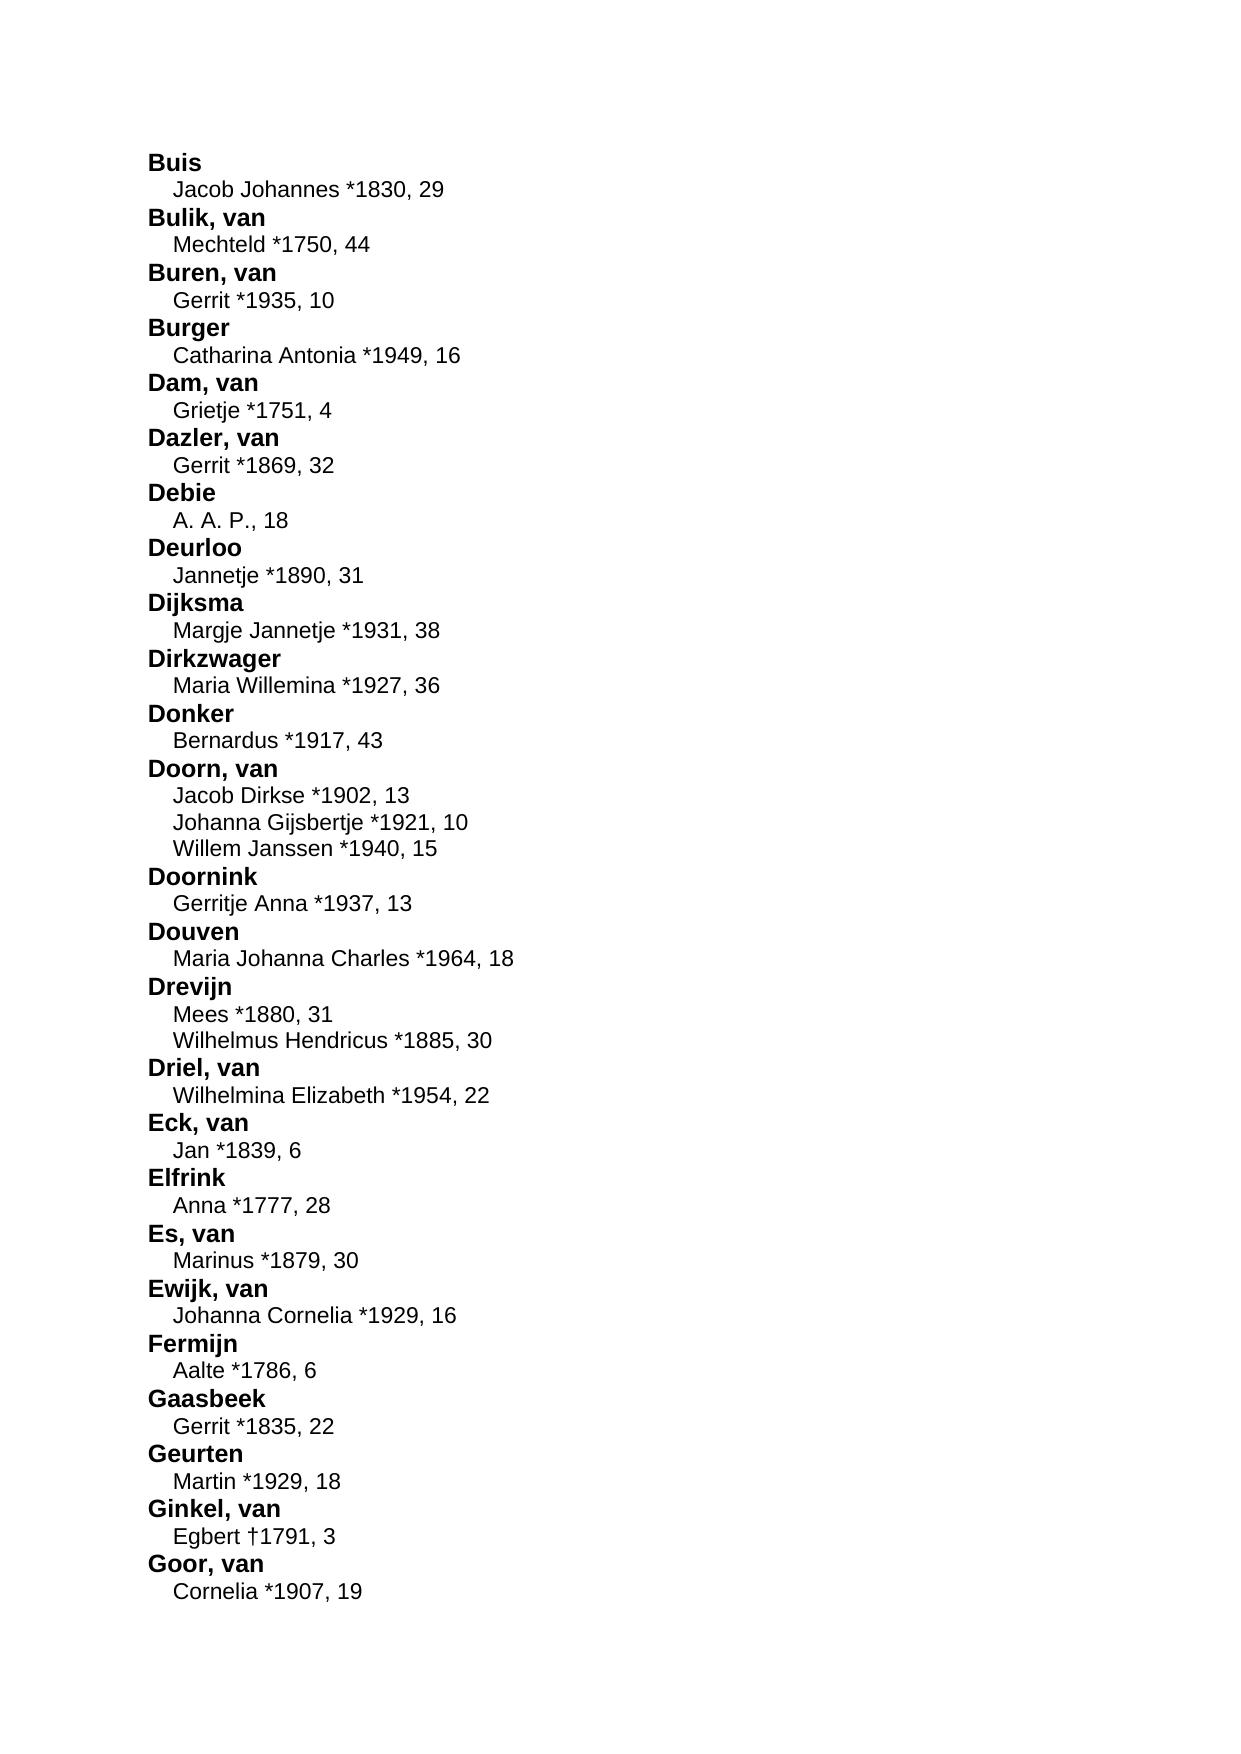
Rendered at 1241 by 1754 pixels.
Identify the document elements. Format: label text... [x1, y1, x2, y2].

text Johanna Gijsbertje *1921, 10 [173, 809, 1093, 835]
text Goor, van [148, 1549, 1093, 1578]
text Fermijn [148, 1329, 1093, 1357]
text Gerrit *1835, 22 [173, 1413, 1093, 1439]
text Bernardus *1917, 43 [173, 727, 1093, 754]
text Marinus *1879, 30 [173, 1247, 1093, 1274]
text Doorn, van [148, 754, 1093, 782]
text Gaasbeek [148, 1384, 1093, 1413]
text Willem Janssen *1940, 15 [173, 835, 1093, 862]
text Dijksma [148, 588, 1093, 617]
text Cornelia *1907, 19 [173, 1578, 1093, 1604]
text Margje Jannetje *1931, 38 [173, 617, 1093, 643]
text Elfrink [148, 1163, 1093, 1192]
text Anna *1777, 28 [173, 1192, 1093, 1218]
text Dazler, van [148, 423, 1093, 452]
text Mechteld *1750, 44 [173, 231, 1093, 258]
text Geurten [148, 1439, 1093, 1468]
text Bulik, van [148, 203, 1093, 231]
text Johanna Cornelia *1929, 16 [173, 1302, 1093, 1329]
text Wilhelmina Elizabeth *1954, 22 [173, 1082, 1093, 1108]
text Maria Johanna Charles *1964, 18 [173, 945, 1093, 972]
text Martin *1929, 18 [173, 1468, 1093, 1494]
text Douven [148, 917, 1093, 945]
text Driel, van [148, 1053, 1093, 1082]
text Gerrit *1935, 10 [173, 287, 1093, 313]
text Jacob Dirkse *1902, 13 [173, 782, 1093, 809]
text Gerrit *1869, 32 [173, 452, 1093, 478]
text Maria Willemina *1927, 36 [173, 672, 1093, 699]
text Wilhelmus Hendricus *1885, 30 [173, 1027, 1093, 1053]
text Grietje *1751, 4 [173, 397, 1093, 423]
text Catharina Antonia *1949, 16 [173, 342, 1093, 368]
text Mees *1880, 31 [173, 1001, 1093, 1027]
text Ginkel, van [148, 1494, 1093, 1523]
text Debie [148, 478, 1093, 507]
text Egbert †1791, 3 [173, 1523, 1093, 1549]
text A. A. P., 18 [173, 507, 1093, 533]
text Drevijn [148, 972, 1093, 1001]
text Jannetje *1890, 31 [173, 562, 1093, 588]
text Deurloo [148, 533, 1093, 562]
text Donker [148, 699, 1093, 727]
text Buren, van [148, 258, 1093, 287]
text Dirkzwager [148, 643, 1093, 672]
text Aalte *1786, 6 [173, 1357, 1093, 1384]
text Gerritje Anna *1937, 13 [173, 890, 1093, 917]
text Jan *1839, 6 [173, 1137, 1093, 1163]
text Buis [148, 148, 1093, 176]
text Dam, van [148, 368, 1093, 397]
text Es, van [148, 1218, 1093, 1247]
text Burger [148, 313, 1093, 342]
text Eck, van [148, 1108, 1093, 1137]
text Ewijk, van [148, 1274, 1093, 1302]
text Jacob Johannes *1830, 29 [173, 176, 1093, 203]
text Doornink [148, 862, 1093, 890]
